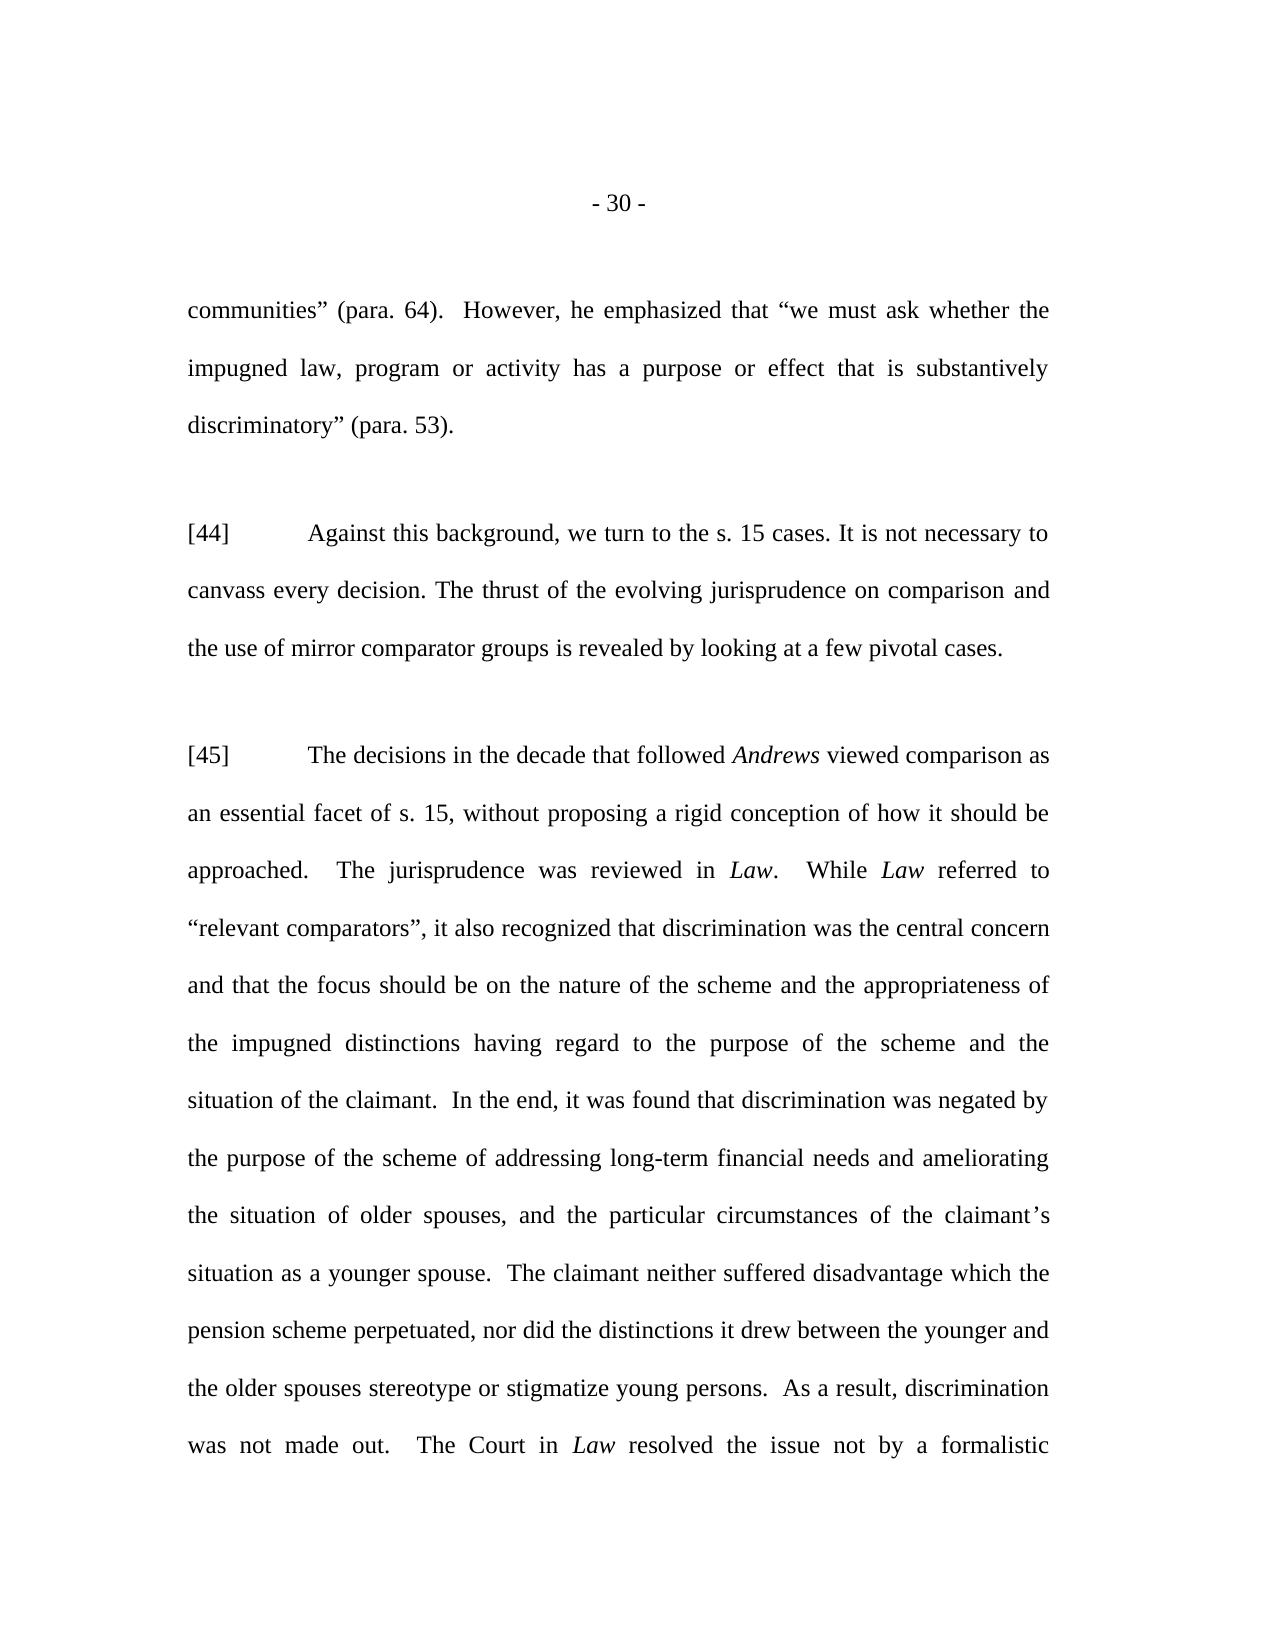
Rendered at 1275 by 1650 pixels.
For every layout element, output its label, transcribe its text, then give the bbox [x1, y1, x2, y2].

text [187, 740, 1050, 1459]
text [187, 295, 1050, 439]
text Against this background, we turn to the s. 15 cases. It is not necessary to canvass every decision. The thrust of the evolving jurisprudence on comparison and the use of mirror comparator groups is revealed by looking at a few pivotal cases. [187, 518, 1050, 662]
